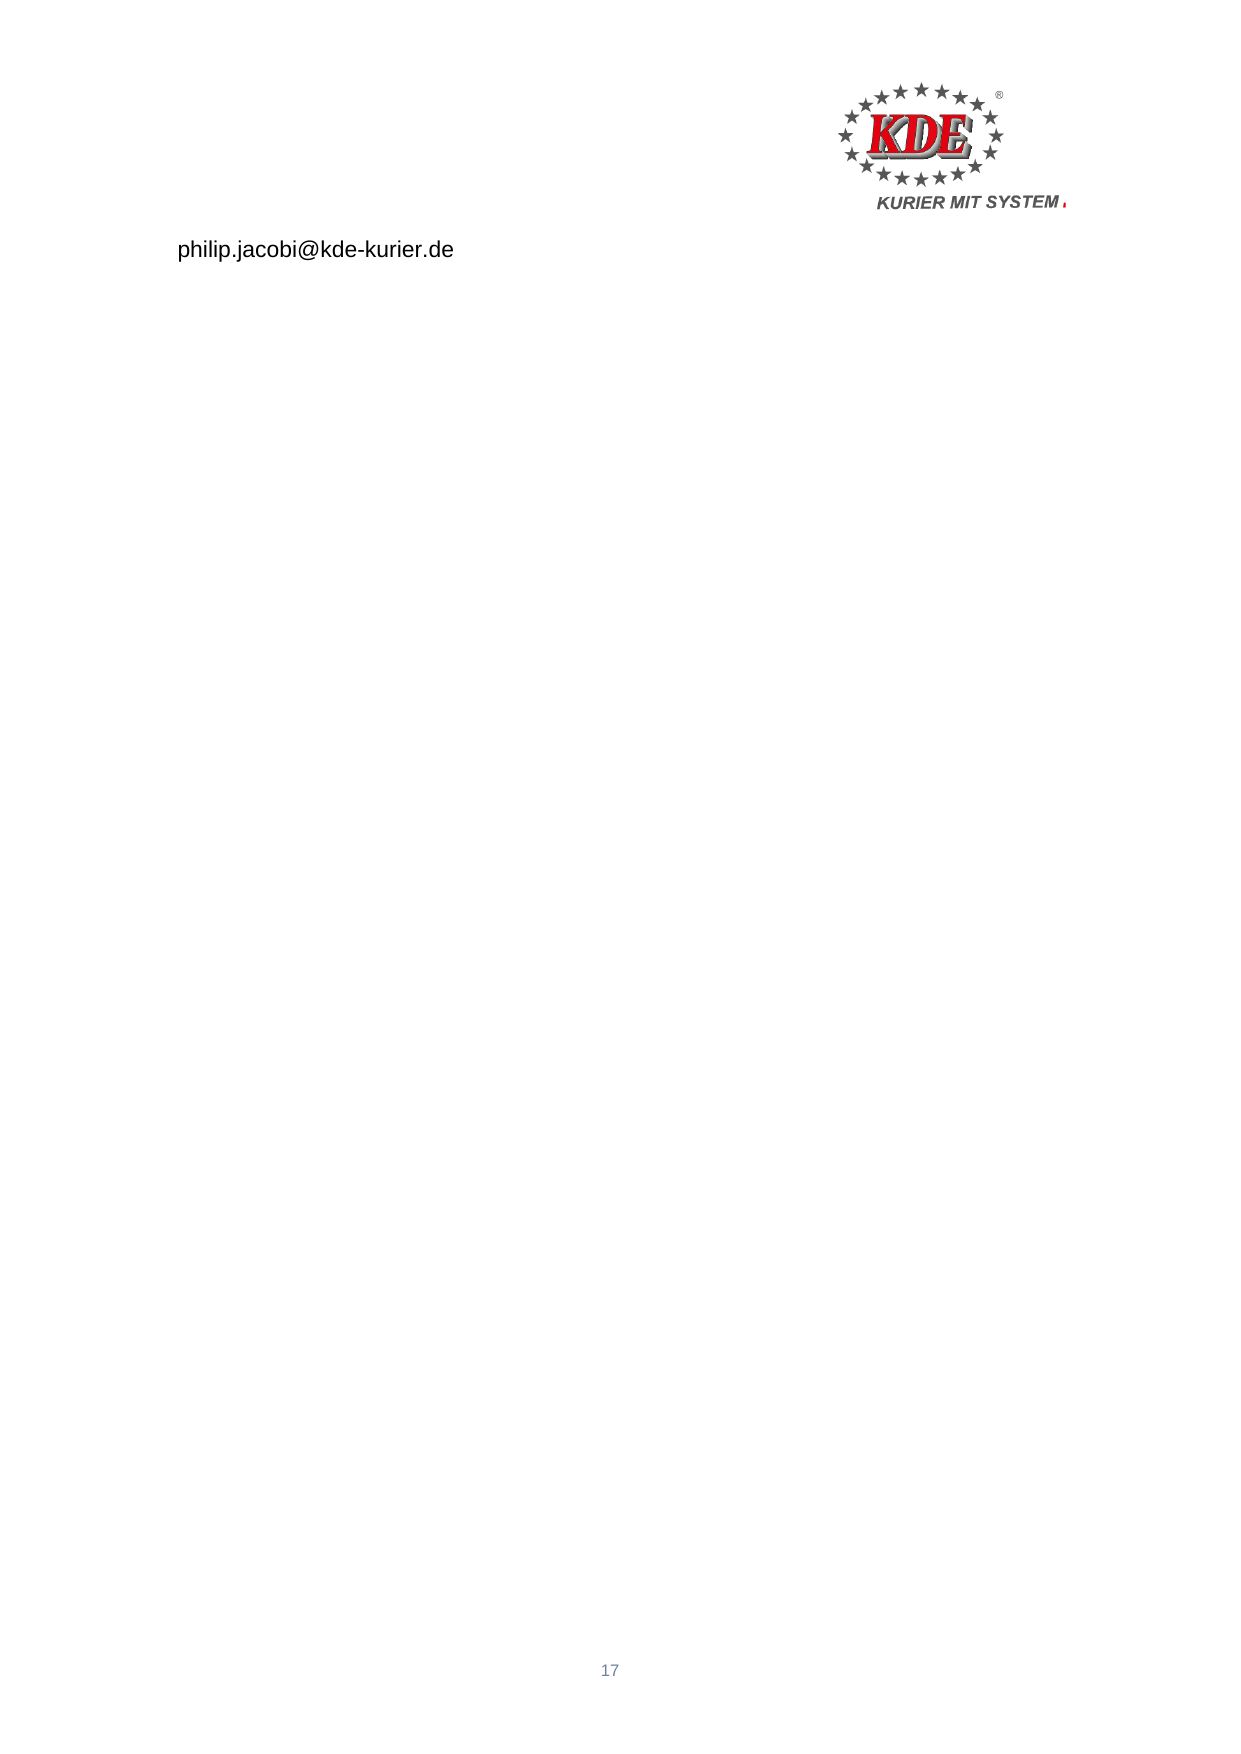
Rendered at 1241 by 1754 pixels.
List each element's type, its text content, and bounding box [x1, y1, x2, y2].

picture [837, 75, 1066, 210]
text philip.jacobi@kde-kurier.de [177, 236, 1092, 263]
